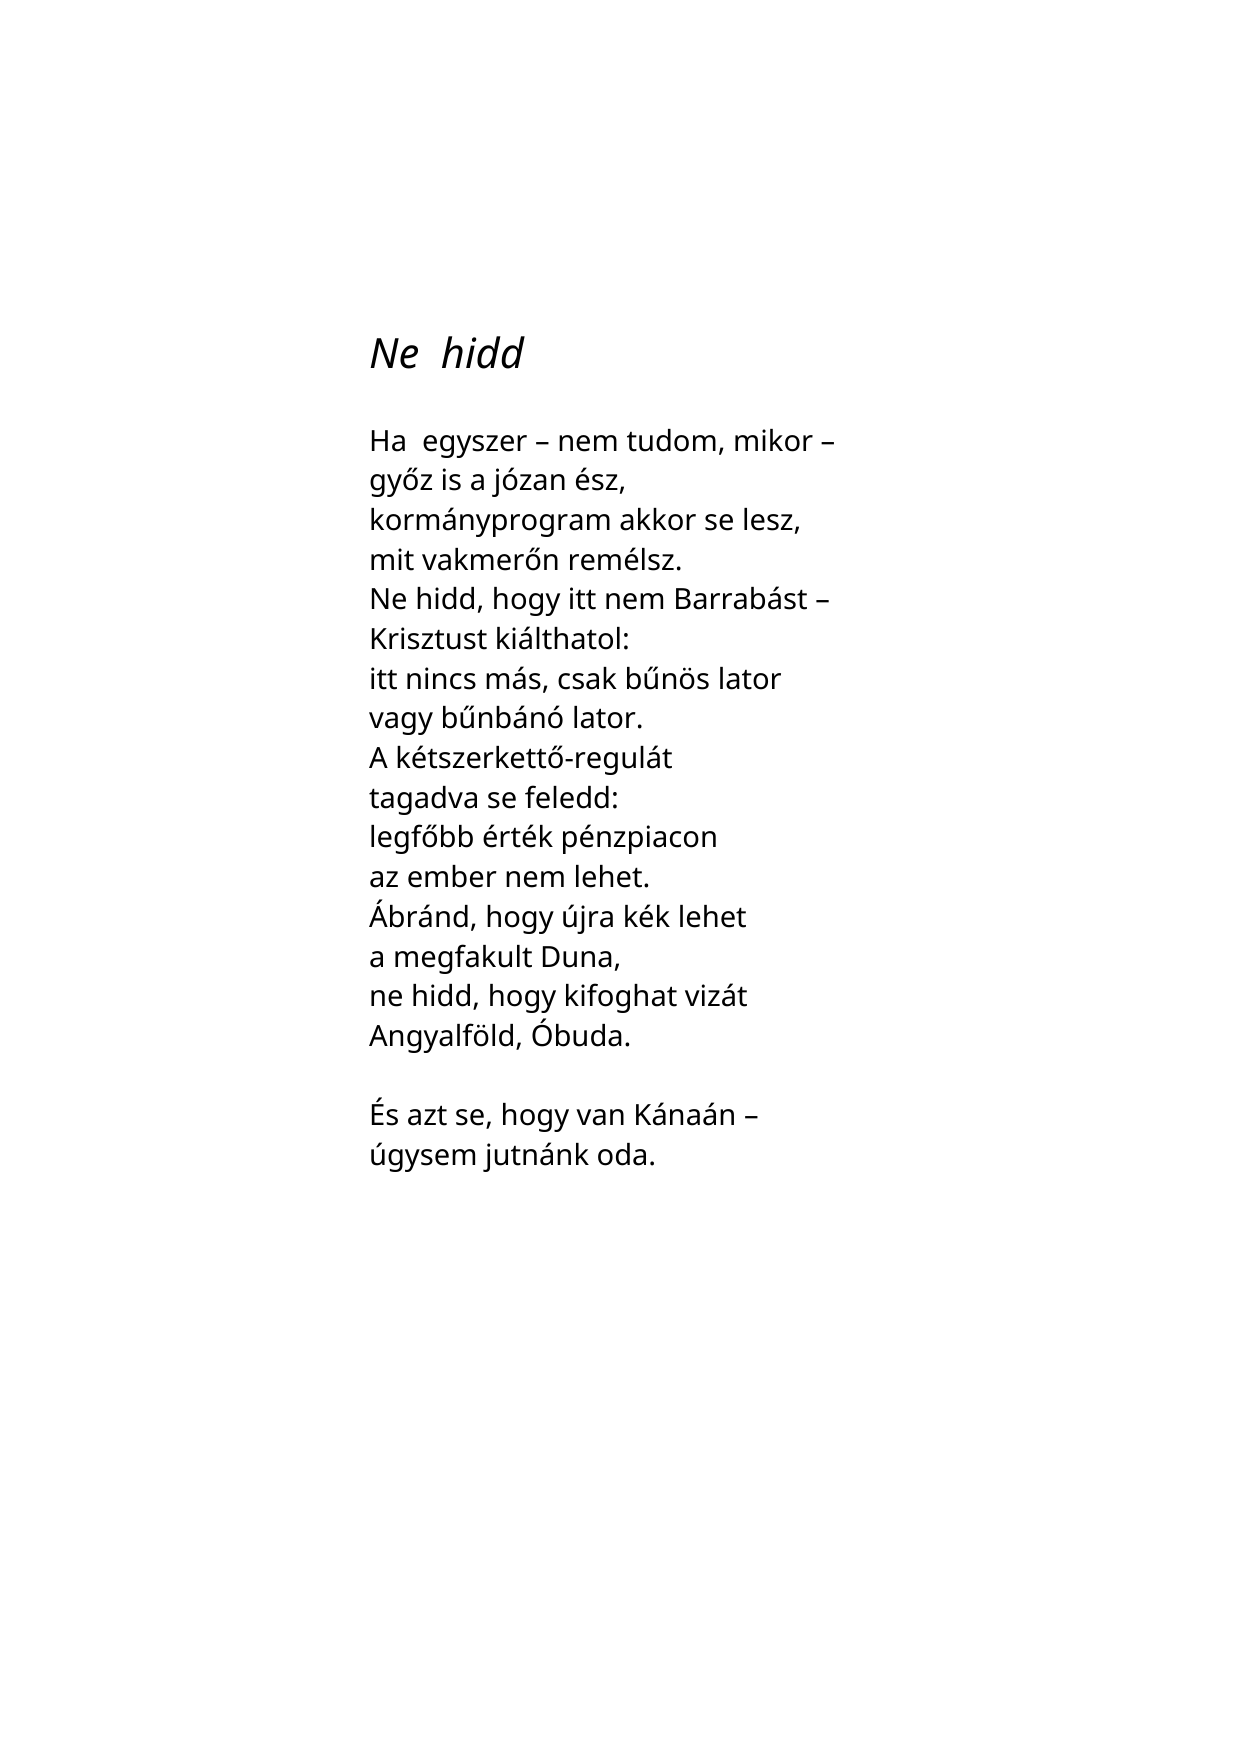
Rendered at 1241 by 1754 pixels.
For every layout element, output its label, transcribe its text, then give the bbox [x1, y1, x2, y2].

text úgysem jutnánk oda. [148, 1134, 1093, 1174]
text És azt se, hogy van Kánaán – [148, 1094, 1093, 1134]
text vagy bűnbánó lator. [148, 698, 1093, 737]
text tagadva se feledd: [148, 777, 1093, 817]
text Angyalföld, Óbuda. [148, 1015, 1093, 1055]
text mit vakmerőn remélsz. [148, 539, 1093, 579]
text Ne hidd, hogy itt nem Barrabást – [148, 579, 1093, 618]
text az ember nem lehet. [148, 856, 1093, 896]
text győz is a józan ész, [148, 459, 1093, 499]
text ne hidd, hogy kifoghat vizát [148, 976, 1093, 1015]
text itt nincs más, csak bűnös lator [148, 658, 1093, 698]
text Ne hidd [148, 323, 1093, 380]
text legfőbb érték pénzpiacon [148, 817, 1093, 856]
text Ha egyszer – nem tudom, mikor – [148, 420, 1093, 459]
text Ábránd, hogy újra kék lehet [148, 896, 1093, 936]
text Krisztust kiálthatol: [148, 618, 1093, 658]
text kormányprogram akkor se lesz, [148, 499, 1093, 539]
text A kétszerkettő-regulát [148, 737, 1093, 777]
text a megfakult Duna, [148, 936, 1093, 976]
